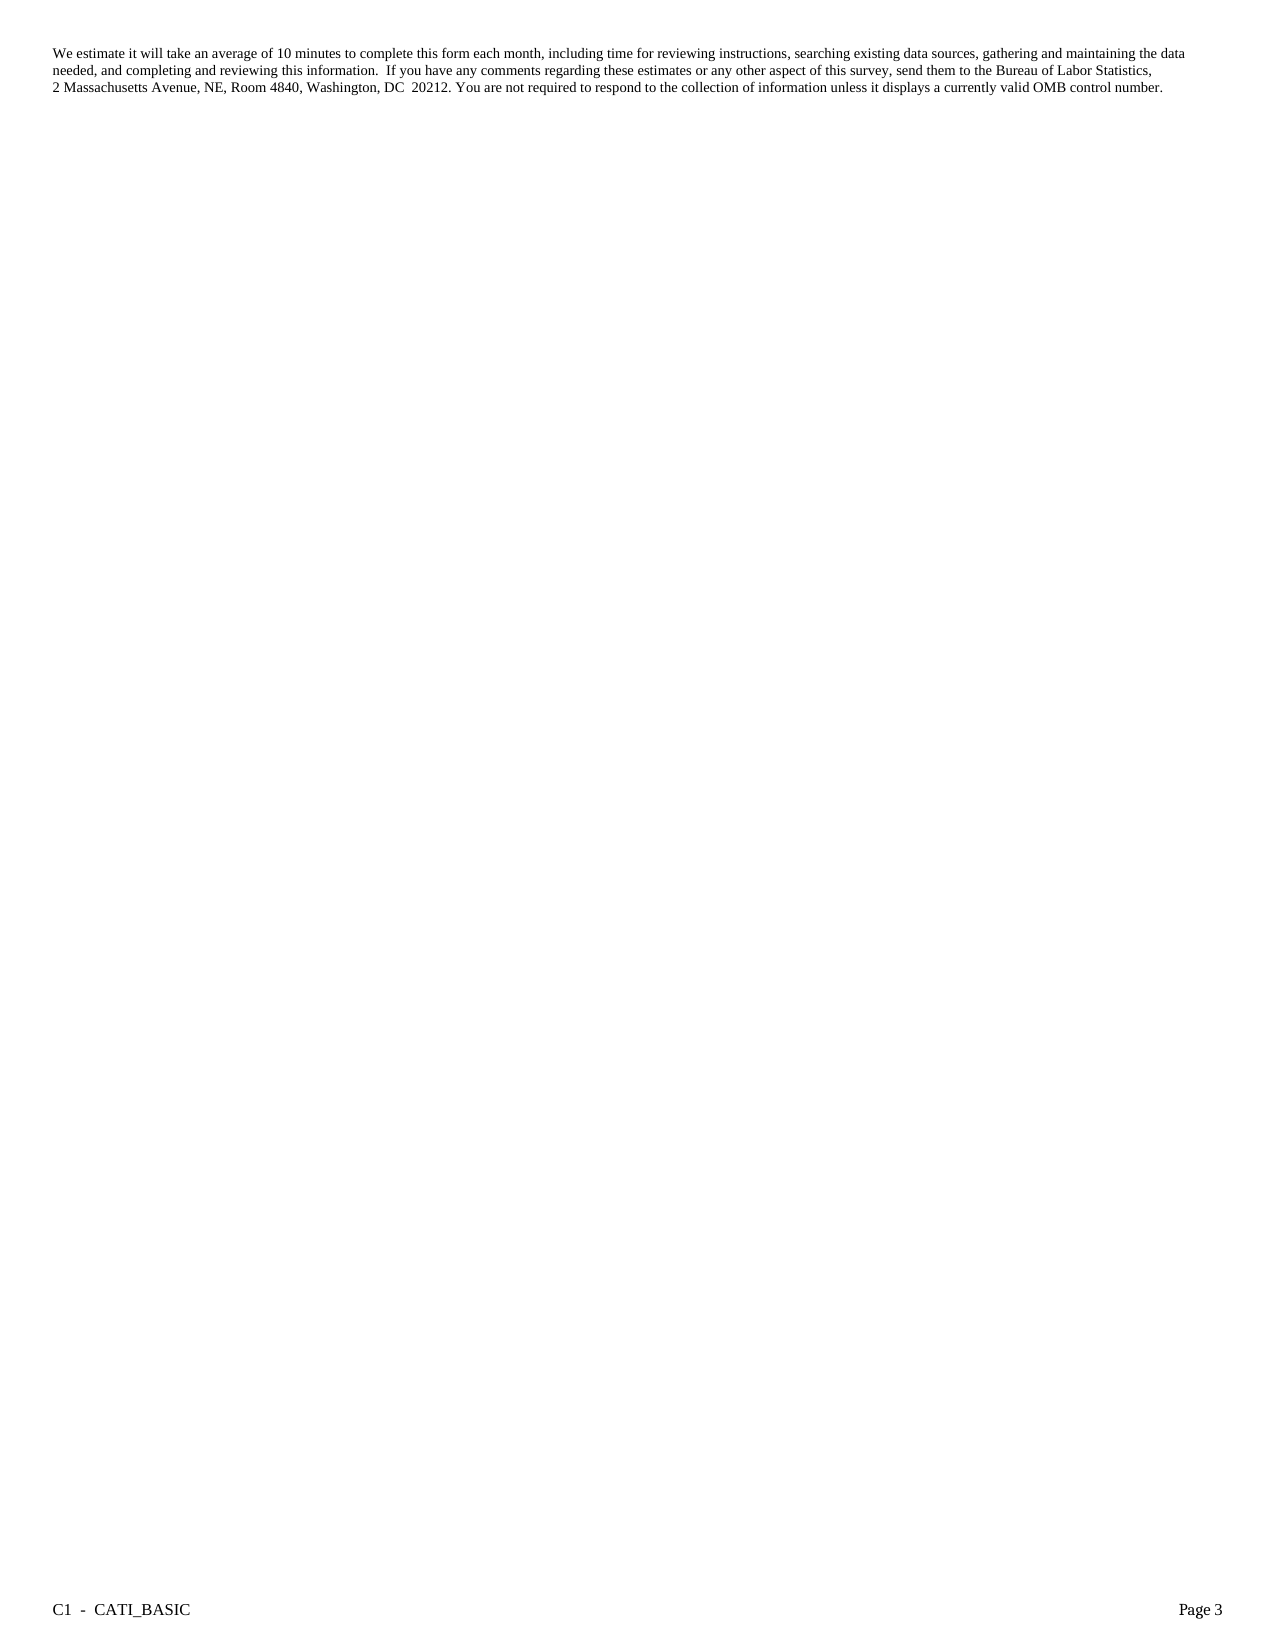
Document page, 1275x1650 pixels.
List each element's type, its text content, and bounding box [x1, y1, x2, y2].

text We estimate it will take an average of 10 minutes to complete this form each month, including time for reviewing instructions, searching existing data sources, gathering and maintaining the data needed, and completing and reviewing this information. If you have any comments regarding these estimates or any other aspect of this survey, send them to the Bureau of Labor Statistics, [52, 45, 1222, 78]
text , Room 4840, . You are not required to respond to the collection of information unless it displays a currently valid OMB control number. [52, 78, 1222, 95]
